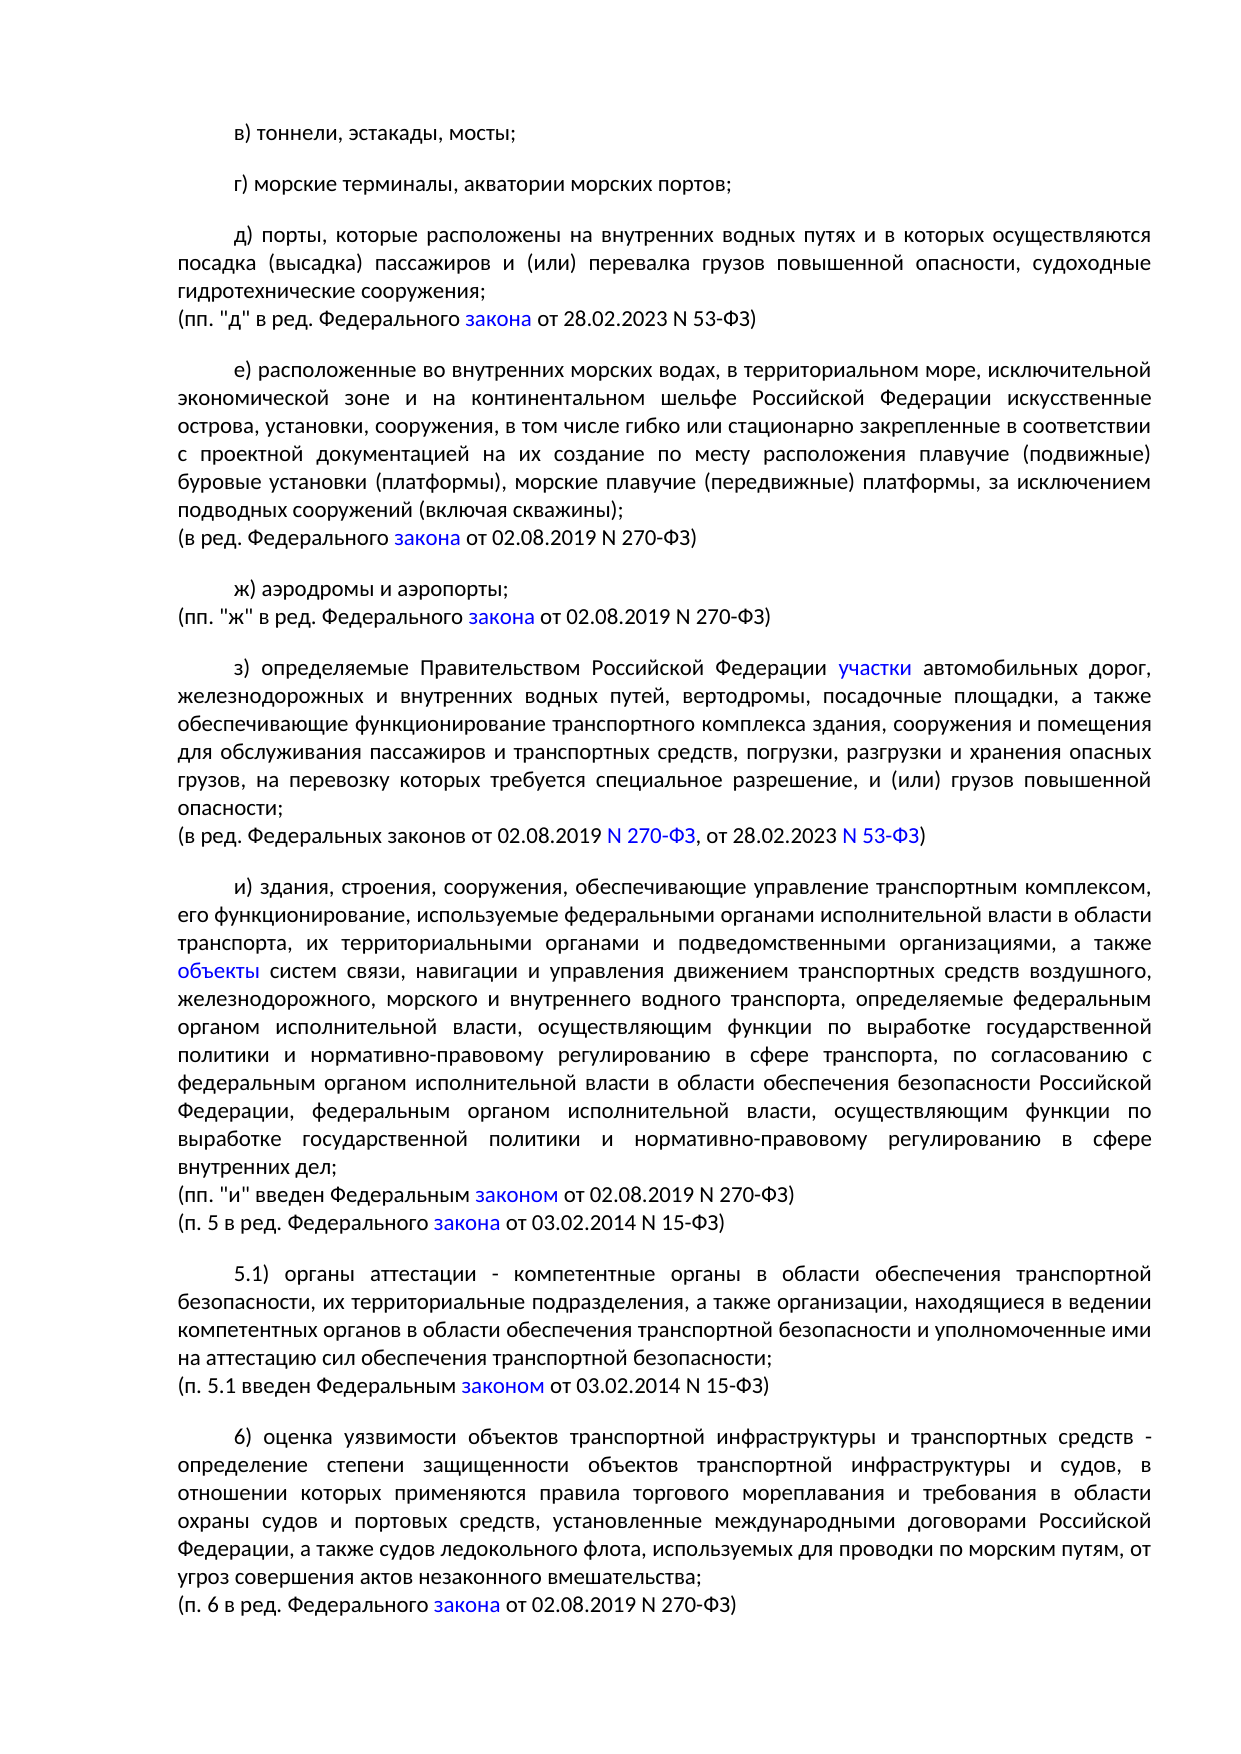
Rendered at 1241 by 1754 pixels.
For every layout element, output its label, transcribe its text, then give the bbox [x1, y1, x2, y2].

text (п. 6 в ред. Федерального закона от 02.08.2019 N 270-ФЗ) [177, 1590, 1152, 1618]
text г) морские терминалы, акватории морских портов; [177, 169, 1152, 197]
text з) определяемые Правительством Российской Федерации участки автомобильных дорог, железнодорожных и внутренних водных путей, вертодромы, посадочные площадки, а также обеспечивающие функционирование транспортного комплекса здания, сооружения и помещения для обслуживания пассажиров и транспортных средств, погрузки, разгрузки и хранения опасных грузов, на перевозку которых требуется специальное разрешение, и (или) грузов повышенной опасности; [177, 653, 1152, 821]
text ж) аэродромы и аэропорты; [177, 574, 1152, 602]
text в) тоннели, эстакады, мосты; [177, 118, 1152, 146]
text 6) оценка уязвимости объектов транспортной инфраструктуры и транспортных средств - определение степени защищенности объектов транспортной инфраструктуры и судов, в отношении которых применяются правила торгового мореплавания и требования в области охраны судов и портовых средств, установленные международными договорами Российской Федерации, а также судов ледокольного флота, используемых для проводки по морским путям, от угроз совершения актов незаконного вмешательства; [177, 1422, 1152, 1590]
text и) здания, строения, сооружения, обеспечивающие управление транспортным комплексом, его функционирование, используемые федеральными органами исполнительной власти в области транспорта, их территориальными органами и подведомственными организациями, а также объекты систем связи, навигации и управления движением транспортных средств воздушного, железнодорожного, морского и внутреннего водного транспорта, определяемые федеральным органом исполнительной власти, осуществляющим функции по выработке государственной политики и нормативно-правовому регулированию в сфере транспорта, по согласованию с федеральным органом исполнительной власти в области обеспечения безопасности Российской Федерации, федеральным органом исполнительной власти, осуществляющим функции по выработке государственной политики и нормативно-правовому регулированию в сфере внутренних дел; [177, 872, 1152, 1180]
text е) расположенные во внутренних морских водах, в территориальном море, исключительной экономической зоне и на континентальном шельфе Российской Федерации искусственные острова, установки, сооружения, в том числе гибко или стационарно закрепленные в соответствии с проектной документацией на их создание по месту расположения плавучие (подвижные) буровые установки (платформы), морские плавучие (передвижные) платформы, за исключением подводных сооружений (включая скважины); [177, 355, 1152, 523]
text д) порты, которые расположены на внутренних водных путях и в которых осуществляются посадка (высадка) пассажиров и (или) перевалка грузов повышенной опасности, судоходные гидротехнические сооружения; [177, 220, 1152, 304]
text 5.1) органы аттестации - компетентные органы в области обеспечения транспортной безопасности, их территориальные подразделения, а также организации, находящиеся в ведении компетентных органов в области обеспечения транспортной безопасности и уполномоченные ими на аттестацию сил обеспечения транспортной безопасности; [177, 1259, 1152, 1371]
text (п. 5 в ред. Федерального закона от 03.02.2014 N 15-ФЗ) [177, 1208, 1152, 1236]
text (в ред. Федеральных законов от 02.08.2019 N 270-ФЗ, от 28.02.2023 N 53-ФЗ) [177, 821, 1152, 849]
text (п. 5.1 введен Федеральным законом от 03.02.2014 N 15-ФЗ) [177, 1371, 1152, 1399]
text (пп. "д" в ред. Федерального закона от 28.02.2023 N 53-ФЗ) [177, 304, 1152, 332]
text (пп. "и" введен Федеральным законом от 02.08.2019 N 270-ФЗ) [177, 1180, 1152, 1208]
text (пп. "ж" в ред. Федерального закона от 02.08.2019 N 270-ФЗ) [177, 602, 1152, 630]
text (в ред. Федерального закона от 02.08.2019 N 270-ФЗ) [177, 523, 1152, 551]
